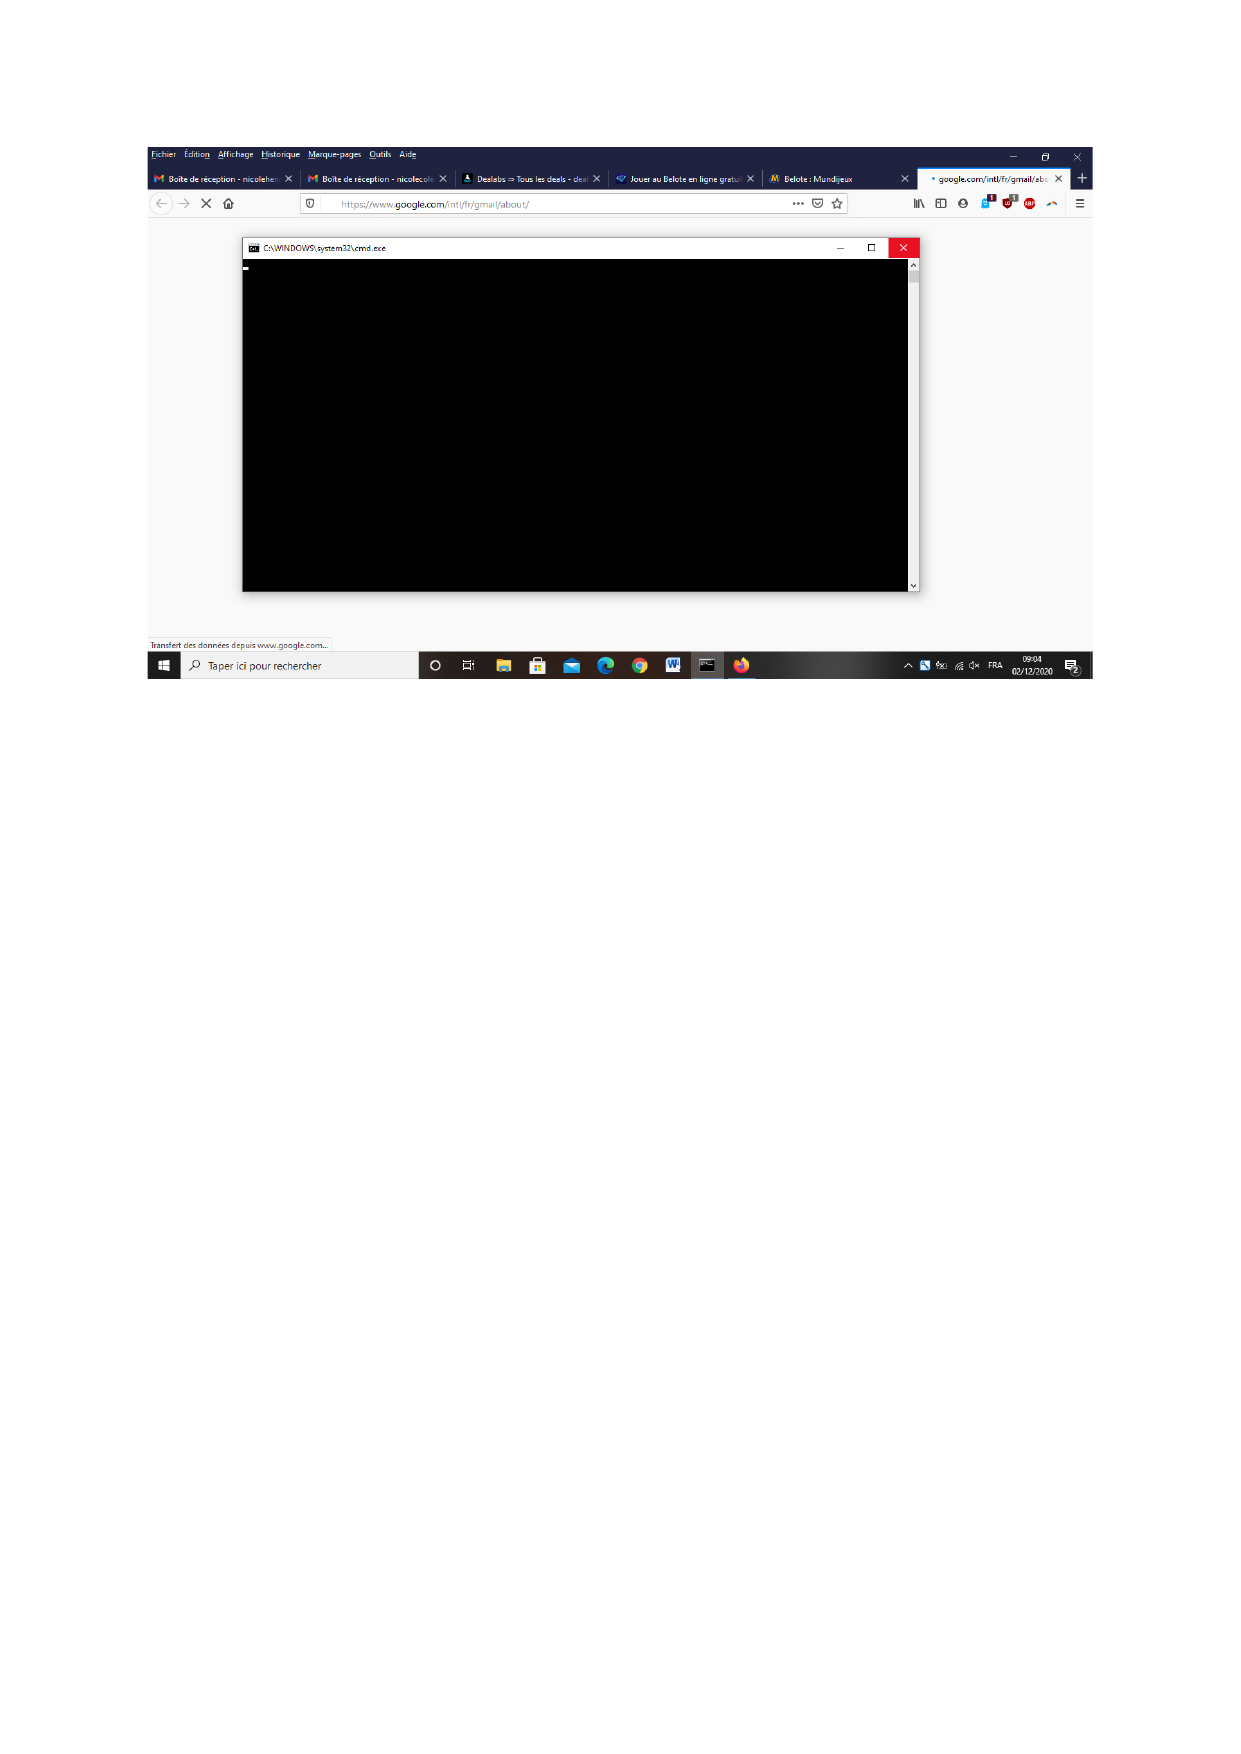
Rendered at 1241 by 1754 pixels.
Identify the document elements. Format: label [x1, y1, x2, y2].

picture [147, 147, 1093, 679]
